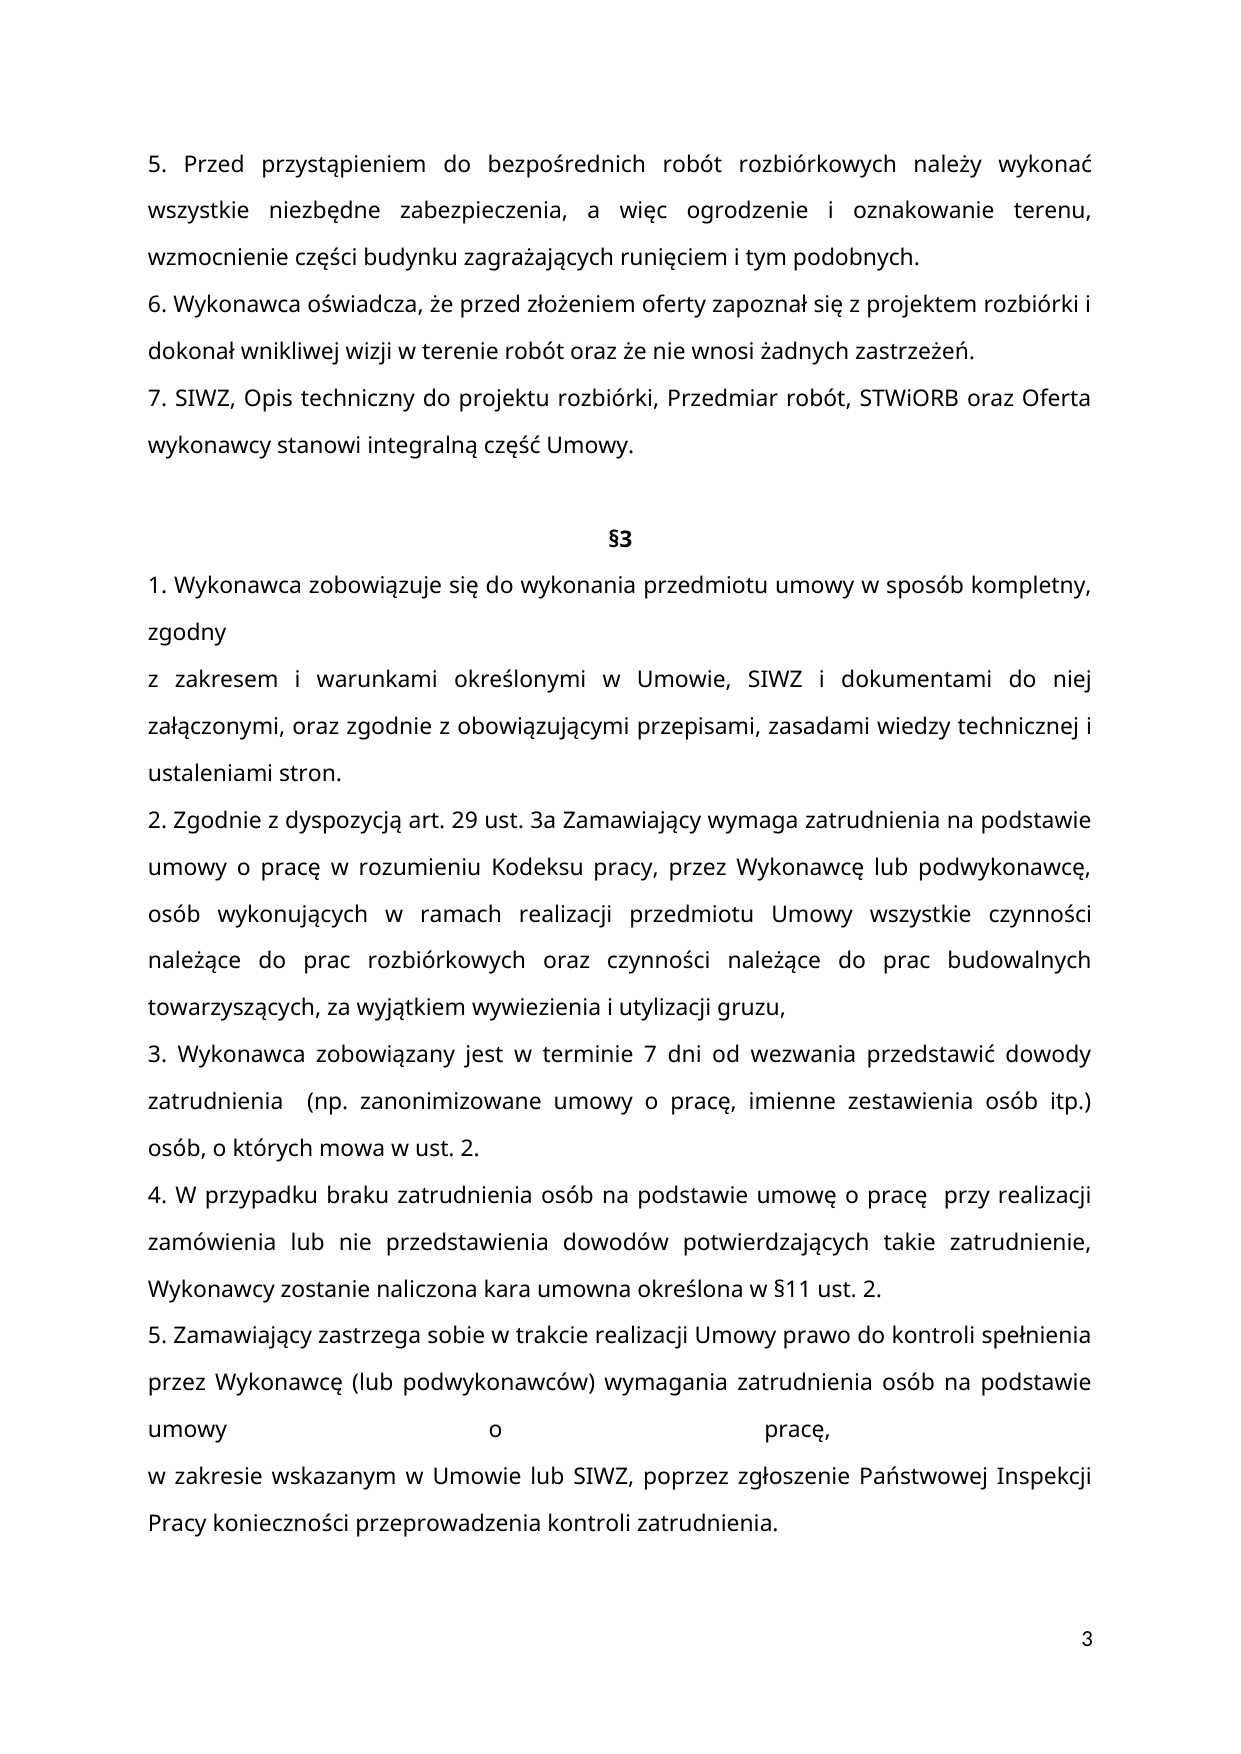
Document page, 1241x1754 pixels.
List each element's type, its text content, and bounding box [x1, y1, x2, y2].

text 7. SIWZ, Opis techniczny do projektu rozbiórki, Przedmiar robót, STWiORB oraz Oferta wykonawcy stanowi integralną część Umowy. [148, 382, 1093, 460]
text §3 [148, 523, 1093, 554]
text 1. Wykonawca zobowiązuje się do wykonania przedmiotu umowy w sposób kompletny, zgodny z zakresem i warunkami określonymi w Umowie, SIWZ i dokumentami do niej załączonymi, oraz zgodnie z obowiązującymi przepisami, zasadami wiedzy technicznej i ustaleniami stron. [148, 569, 1093, 788]
text 5. Zamawiający zastrzega sobie w trakcie realizacji Umowy prawo do kontroli spełnienia przez Wykonawcę (lub podwykonawców) wymagania zatrudnienia osób na podstawie umowy o pracę, w zakresie wskazanym w Umowie lub SIWZ, poprzez zgłoszenie Państwowej Inspekcji Pracy konieczności przeprowadzenia kontroli zatrudnienia. [148, 1319, 1093, 1538]
text 6. Wykonawca oświadcza, że przed złożeniem oferty zapoznał się z projektem rozbiórki i dokonał wnikliwej wizji w terenie robót oraz że nie wnosi żadnych zastrzeżeń. [148, 288, 1093, 366]
text 4. W przypadku braku zatrudnienia osób na podstawie umowę o pracę przy realizacji zamówienia lub nie przedstawienia dowodów potwierdzających takie zatrudnienie, Wykonawcy zostanie naliczona kara umowna określona w §11 ust. 2. [148, 1179, 1093, 1304]
text 2. Zgodnie z dyspozycją art. 29 ust. 3a Zamawiający wymaga zatrudnienia na podstawie umowy o pracę w rozumieniu Kodeksu pracy, przez Wykonawcę lub podwykonawcę, osób wykonujących w ramach realizacji przedmiotu Umowy wszystkie czynności należące do prac rozbiórkowych oraz czynności należące do prac budowalnych towarzyszących, za wyjątkiem wywiezienia i utylizacji gruzu, [148, 804, 1093, 1023]
text 3. Wykonawca zobowiązany jest w terminie 7 dni od wezwania przedstawić dowody zatrudnienia (np. zanonimizowane umowy o pracę, imienne zestawienia osób itp.) osób, o których mowa w ust. 2. [148, 1038, 1093, 1163]
text 5. Przed przystąpieniem do bezpośrednich robót rozbiórkowych należy wykonać wszystkie niezbędne zabezpieczenia, a więc ogrodzenie i oznakowanie terenu, wzmocnienie części budynku zagrażających runięciem i tym podobnych. [148, 148, 1093, 273]
